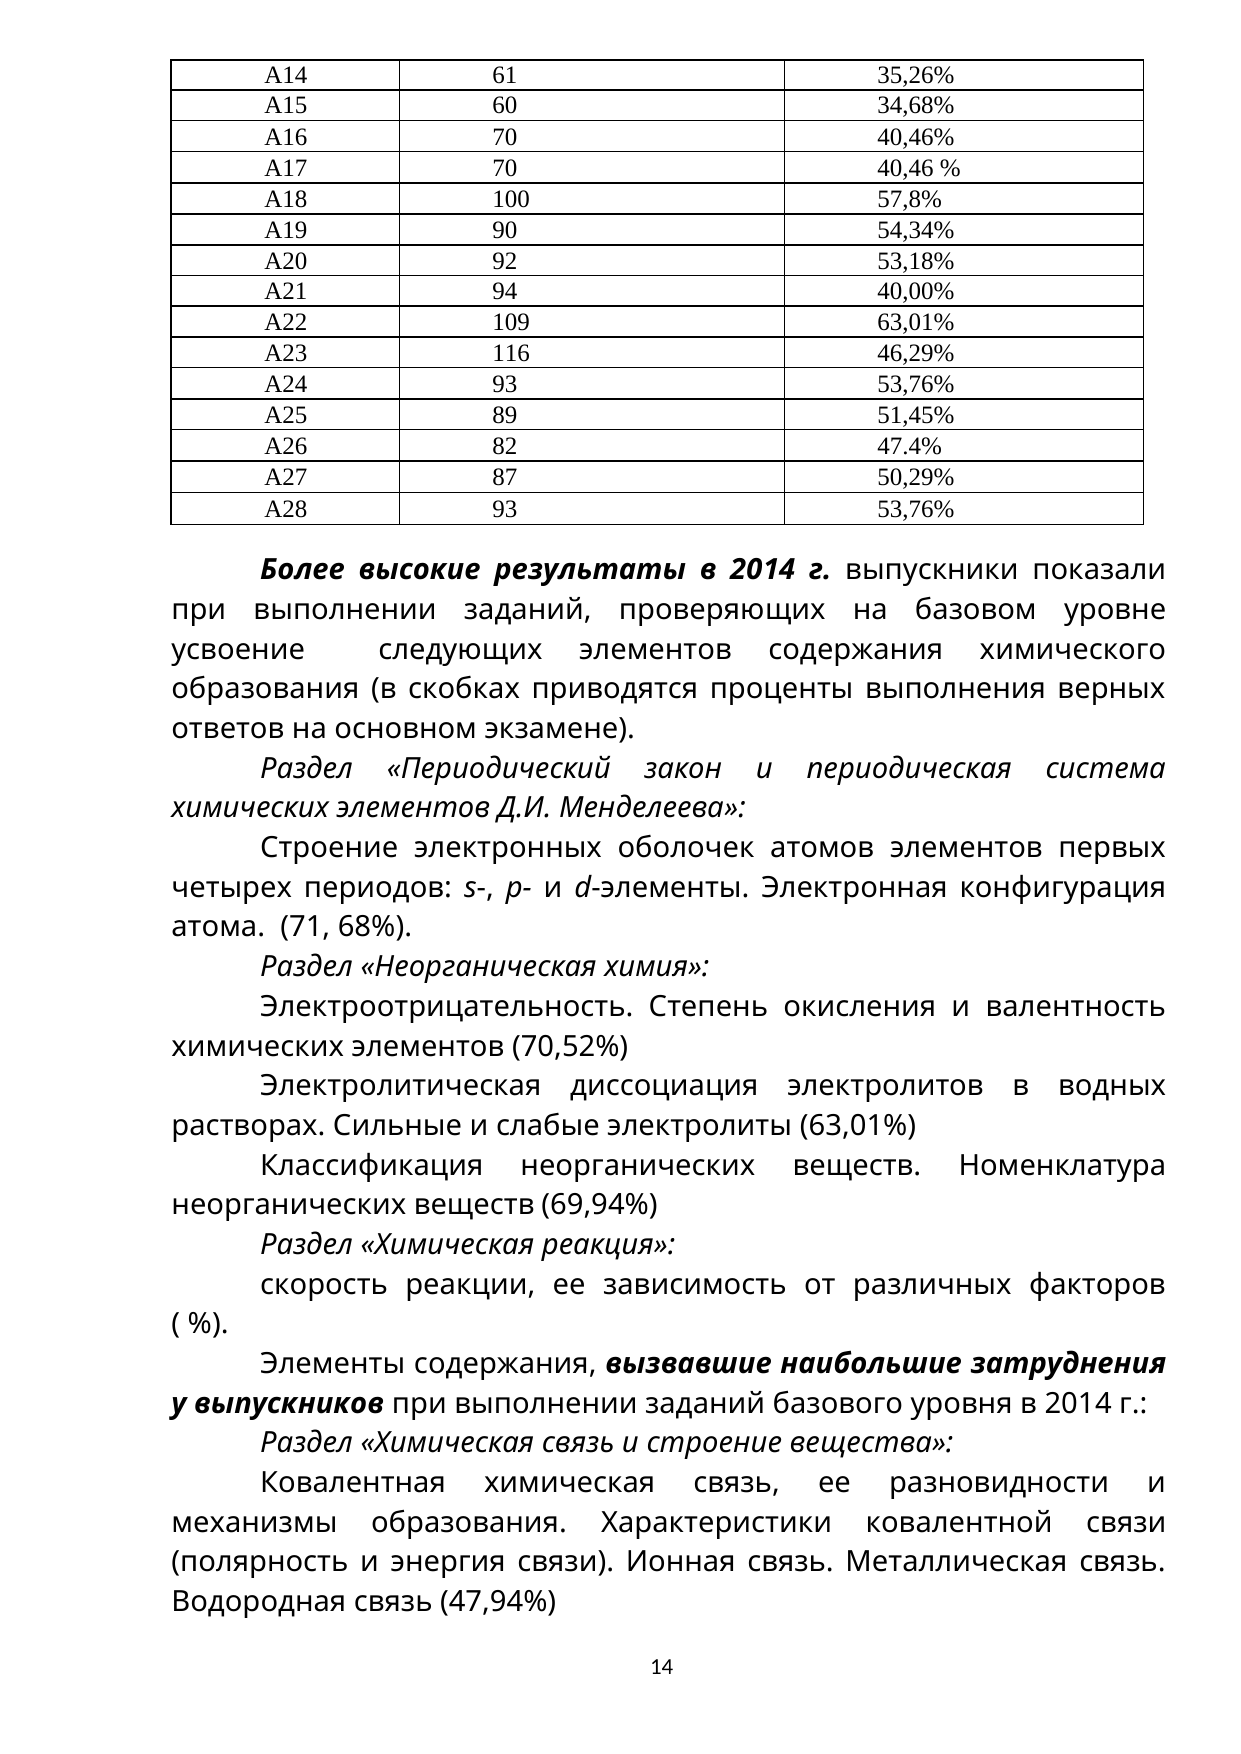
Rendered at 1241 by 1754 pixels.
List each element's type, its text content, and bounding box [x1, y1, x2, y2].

text Ковалентная химическая связь, ее разновидности и механизмы образования. Характеристики ковалентной связи (полярность и энергия связи). Ионная связь. Металлическая связь. Водородная связь (47,94%) [171, 1461, 1166, 1620]
table_cell А16 [172, 121, 399, 151]
table_cell А20 [172, 246, 399, 275]
table_cell 70 [400, 121, 784, 151]
text Электролитическая диссоциация электролитов в водных растворах. Сильные и слабые электролиты (63,01%) [171, 1064, 1166, 1144]
text Строение электронных оболочек атомов элементов первых четырех периодов: s-, p- и d-элементы. Электронная конфигурация атома. (71, 68%). [171, 826, 1166, 945]
text Элементы содержания, вызвавшие наибольшие затруднения у выпускников при выполнении заданий базового уровня в 2014 г.: [171, 1342, 1166, 1422]
table_cell А23 [172, 338, 399, 367]
table_cell 53,76% [785, 368, 1143, 398]
table_cell 53,18% [785, 246, 1143, 275]
text Раздел «Неорганическая химия»: [171, 945, 1166, 985]
table_cell 116 [400, 338, 784, 367]
table_cell 70 [400, 152, 784, 182]
text Более высокие результаты в 2014 г. выпускники показали при выполнении заданий, проверяющих на базовом уровне усвоение следующих элементов содержания химического образования (в скобках приводятся проценты выполнения верных ответов на основном экзамене). [171, 548, 1166, 747]
table_cell 51,45% [785, 400, 1143, 429]
table_cell 47.4% [785, 430, 1143, 460]
text Раздел «Периодический закон и периодическая система химических элементов Д.И. Менделеева»: [171, 747, 1166, 826]
text Классификация неорганических веществ. Номенклатура неорганических веществ (69,94%) [171, 1144, 1166, 1223]
table_cell 92 [400, 246, 784, 275]
table_cell 82 [400, 430, 784, 460]
text Раздел «Химическая реакция»: [171, 1223, 1166, 1263]
table_cell А26 [172, 430, 399, 460]
table_cell 89 [400, 400, 784, 429]
table_cell 93 [400, 368, 784, 398]
table_cell А24 [172, 368, 399, 398]
table_cell 40,46 % [785, 152, 1143, 182]
table_cell 93 [400, 493, 784, 524]
table_cell А25 [172, 400, 399, 429]
text Электроотрицательность. Степень окисления и валентность химических элементов (70,52%) [171, 985, 1166, 1064]
table_cell 53,76% [785, 493, 1143, 524]
table_cell А28 [172, 493, 399, 524]
text Раздел «Химическая связь и строение вещества»: [171, 1422, 1166, 1461]
table_cell 40,46% [785, 121, 1143, 151]
table_cell 46,29% [785, 338, 1143, 367]
table_cell А17 [172, 152, 399, 182]
text скорость реакции, ее зависимость от различных факторов ( %). [171, 1263, 1166, 1342]
